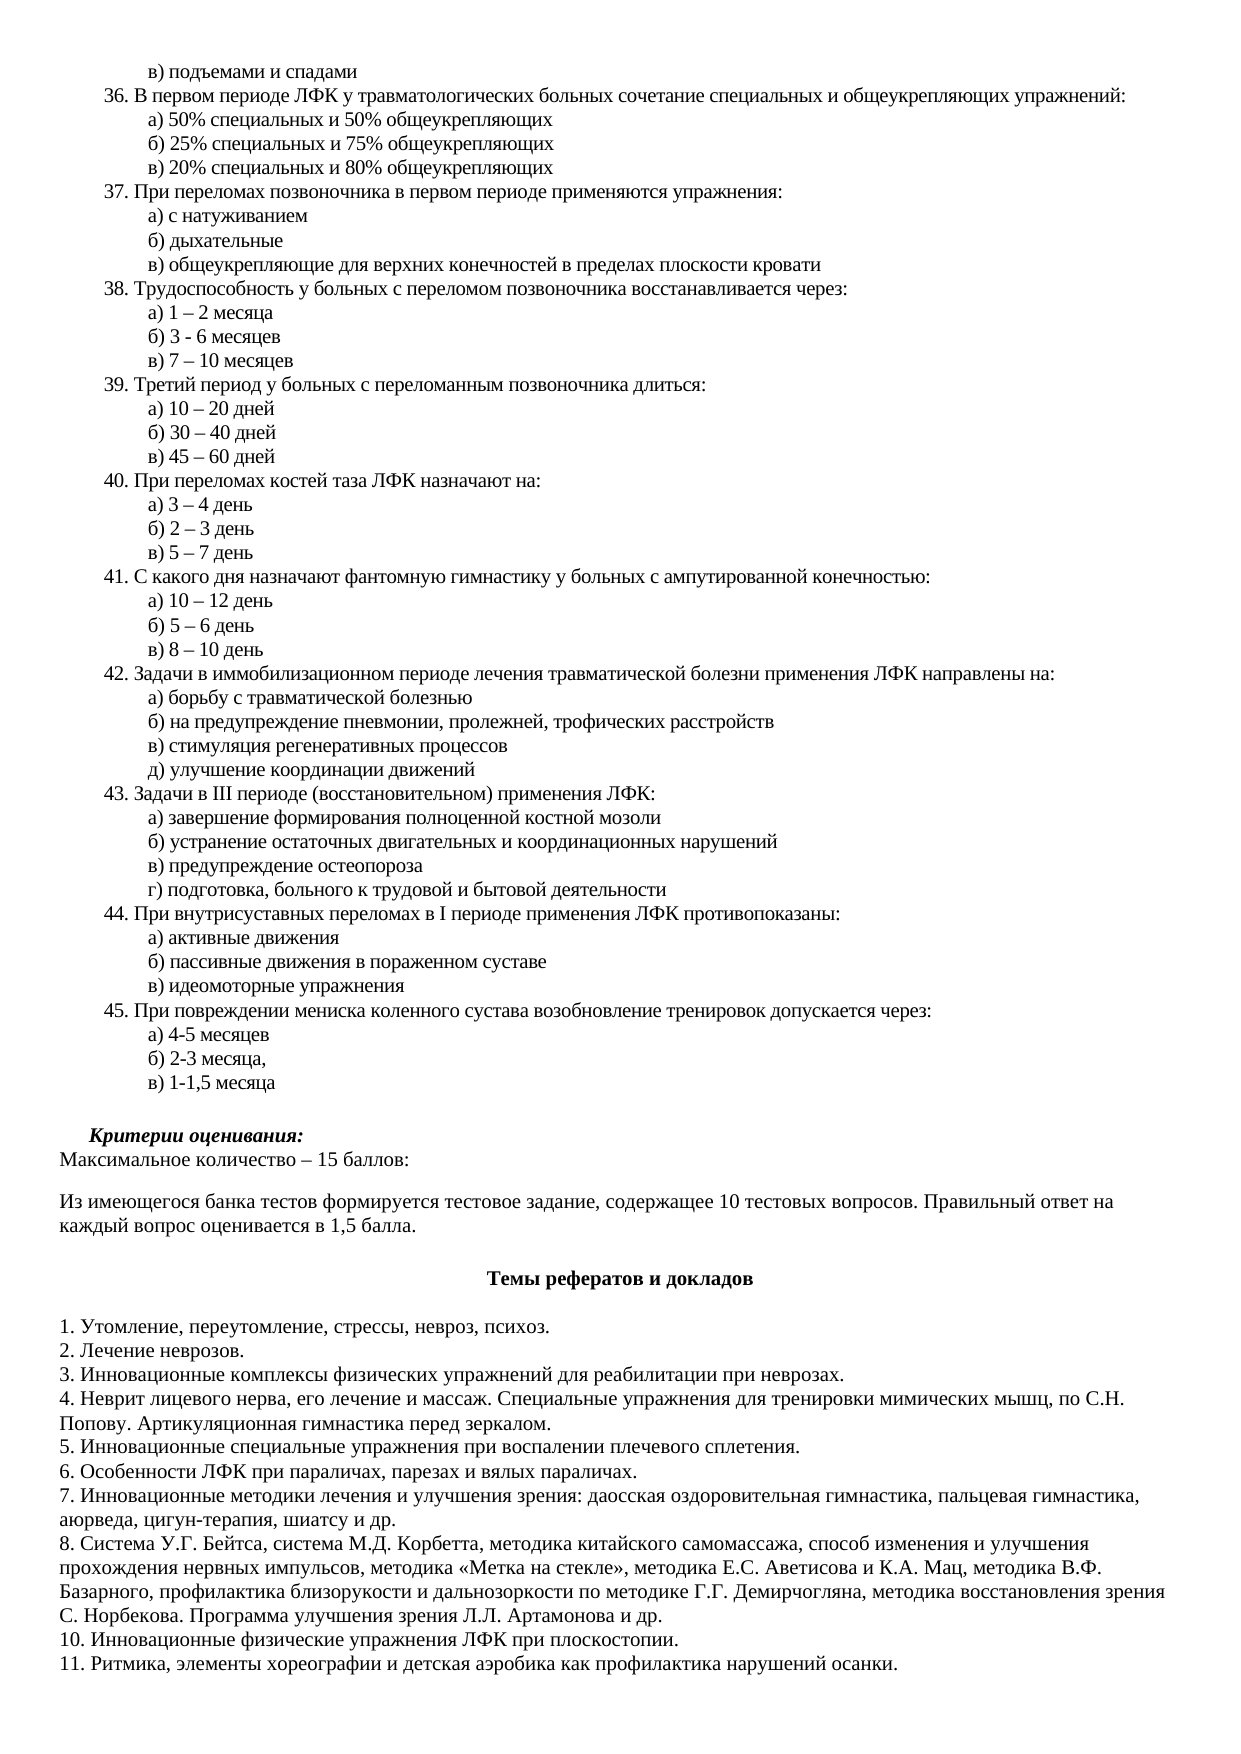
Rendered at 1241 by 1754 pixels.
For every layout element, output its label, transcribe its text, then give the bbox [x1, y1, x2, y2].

text г) подготовка, больного к трудовой и бытовой деятельности [148, 877, 1181, 901]
text 43. Задачи в III периоде (восстановительном) применения ЛФК: [103, 781, 1181, 805]
text в) 20% специальных и 80% общеукрепляющих [148, 155, 1181, 179]
text б) 30 – 40 дней [148, 420, 1181, 444]
text в) 5 – 7 день [148, 540, 1181, 564]
text б) на предупреждение пневмонии, пролежней, трофических расстройств [148, 709, 1181, 733]
text 7. Инновационные методики лечения и улучшения зрения: даосская оздоровительная гимнастика, пальцевая гимнастика, аюрведа, цигун-терапия, шиатсу и др. [59, 1483, 1181, 1531]
text а) 50% специальных и 50% общеукрепляющих [148, 107, 1181, 131]
text 38. Трудоспособность у больных с переломом позвоночника восстанавливается через: [103, 276, 1181, 300]
text Темы рефератов и докладов [59, 1266, 1181, 1290]
text 36. В первом периоде ЛФК у травматологических больных сочетание специальных и общеукрепляющих упражнений: [103, 83, 1181, 107]
text а) 3 – 4 день [148, 492, 1181, 516]
text в) 7 – 10 месяцев [148, 348, 1181, 372]
text 3. Инновационные комплексы физических упражнений для реабилитации при неврозах. [59, 1362, 1181, 1386]
text а) борьбу с травматической болезнью [148, 685, 1181, 709]
text 11. Ритмика, элементы хореографии и детская аэробика как профилактика нарушений осанки. [59, 1651, 1181, 1675]
text а) завершение формирования полноценной костной мозоли [148, 805, 1181, 829]
text а) 1 – 2 месяца [148, 300, 1181, 324]
text б) 2 – 3 день [148, 516, 1181, 540]
text б) 25% специальных и 75% общеукрепляющих [148, 131, 1181, 155]
text Из имеющегося банка тестов формируется тестовое задание, содержащее 10 тестовых вопросов. Правильный ответ на каждый вопрос оценивается в 1,5 балла. [59, 1189, 1181, 1237]
text 1. Утомление, переутомление, стрессы, невроз, психоз. [59, 1314, 1181, 1338]
text Максимальное количество – 15 баллов: [59, 1147, 1181, 1171]
text б) 3 - 6 месяцев [148, 324, 1181, 348]
text в) 45 – 60 дней [148, 444, 1181, 468]
text б) пассивные движения в пораженном суставе [148, 949, 1181, 973]
text 6. Особенности ЛФК при параличах, парезах и вялых параличах. [59, 1458, 1181, 1483]
text в) идеомоторные упражнения [148, 973, 1181, 997]
text 40. При переломах костей таза ЛФК назначают на: [103, 468, 1181, 492]
text в) стимуляция регенеративных процессов [148, 733, 1181, 757]
text Критерии оценивания: [89, 1122, 1181, 1147]
text в) подъемами и спадами [148, 59, 1181, 83]
text б) устранение остаточных двигательных и координационных нарушений [148, 829, 1181, 853]
text 4. Неврит лицевого нерва, его лечение и массаж. Специальные упражнения для тренировки мимических мышц, по С.Н. Попову. Артикуляционная гимнастика перед зеркалом. [59, 1386, 1181, 1434]
text д) улучшение координации движений [148, 757, 1181, 781]
text 42. Задачи в иммобилизационном периоде лечения травматической болезни применения ЛФК направлены на: [103, 661, 1181, 685]
text 5. Инновационные специальные упражнения при воспалении плечевого сплетения. [59, 1434, 1181, 1458]
text б) 2-3 месяца, [148, 1046, 1181, 1070]
text 10. Инновационные физические упражнения ЛФК при плоскостопии. [59, 1627, 1181, 1651]
text 39. Третий период у больных с переломанным позвоночника длиться: [103, 372, 1181, 396]
text 45. При повреждении мениска коленного сустава возобновление тренировок допускается через: [103, 997, 1181, 1022]
text 8. Система У.Г. Бейтса, система М.Д. Корбетта, методика китайского самомассажа, способ изменения и улучшения прохождения нервных импульсов, методика «Метка на стекле», методика Е.С. Аветисова и К.А. Мац, методика В.Ф. Базарного, профилактика близорукости и дальнозоркости по методике Г.Г. Демирчогляна, методика восстановления зрения С. Норбекова. Программа улучшения зрения Л.Л. Артамонова и др. [59, 1531, 1181, 1627]
text а) 4-5 месяцев [148, 1022, 1181, 1046]
text а) 10 – 20 дней [148, 396, 1181, 420]
text б) 5 – 6 день [148, 612, 1181, 637]
text в) общеукрепляющие для верхних конечностей в пределах плоскости кровати [148, 252, 1181, 276]
text 44. При внутрисуставных переломах в I периоде применения ЛФК противопоказаны: [103, 901, 1181, 925]
text в) 8 – 10 день [148, 637, 1181, 661]
text а) 10 – 12 день [148, 588, 1181, 612]
text а) активные движения [148, 925, 1181, 949]
text а) с натуживанием [148, 203, 1181, 227]
text в) 1-1,5 месяца [148, 1070, 1181, 1094]
text 2. Лечение неврозов. [59, 1338, 1181, 1362]
text б) дыхательные [148, 227, 1181, 252]
text 41. С какого дня назначают фантомную гимнастику у больных с ампутированной конечностью: [103, 564, 1181, 588]
text в) предупреждение остеопороза [148, 853, 1181, 877]
text 37. При переломах позвоночника в первом периоде применяются упражнения: [103, 179, 1181, 203]
